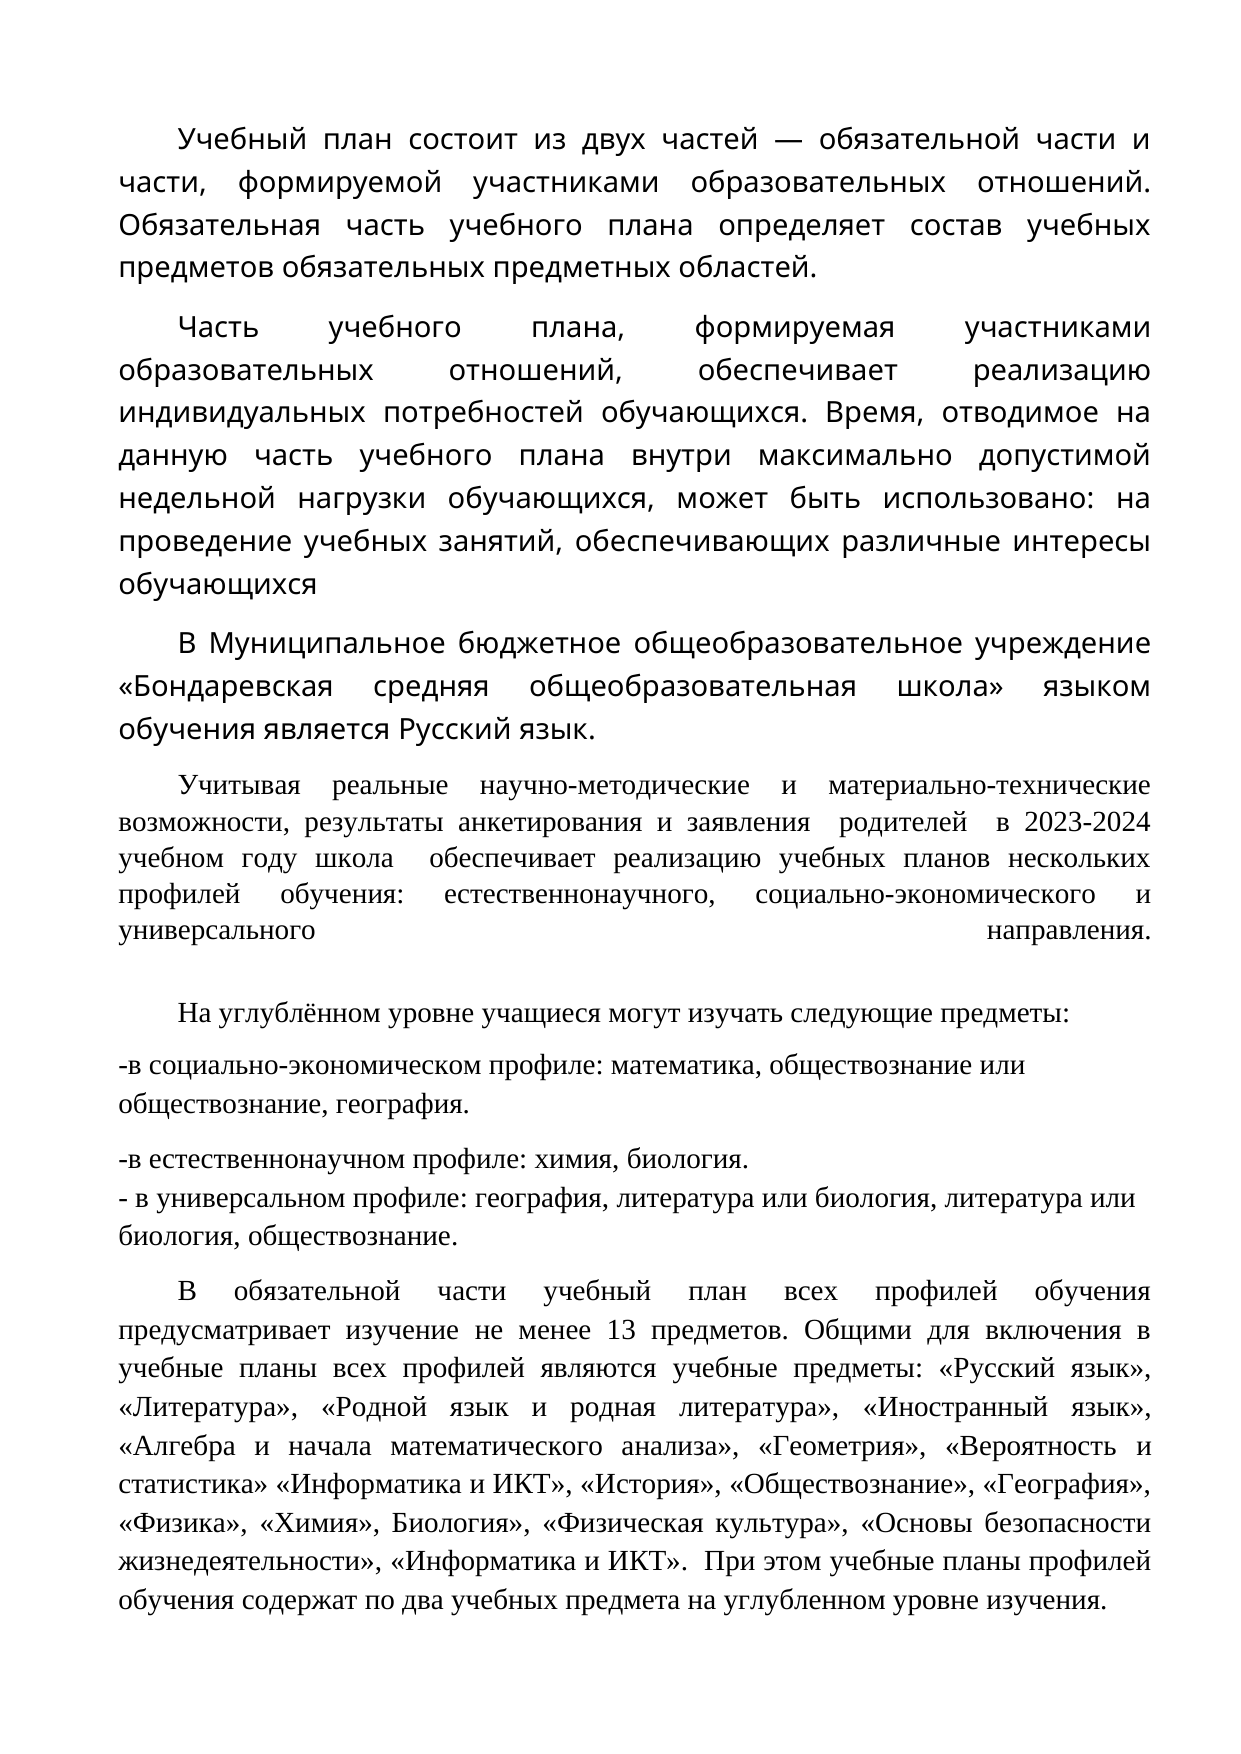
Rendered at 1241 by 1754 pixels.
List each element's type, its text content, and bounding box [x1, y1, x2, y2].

text Учитывая реальные научно-методические и материально-технические возможности, результаты анкетирования и заявления родителей в 2023-2024 учебном году школа обеспечивает реализацию учебных планов нескольких профилей обучения: естественнонаучного, социально-экономического и универсального направления. [118, 767, 1152, 976]
text Часть учебного плана, формируемая участниками образовательных отношений, обеспечивает реализацию индивидуальных потребностей обучающихся. Время, отводимое на данную часть учебного плана внутри максимально допустимой недельной нагрузки обучающихся, может быть использовано: на проведение учебных занятий, обеспечивающих различные интересы обучающихся [118, 306, 1152, 603]
text -в социально-экономическом профиле: математика, обществознание или обществознание, география. [118, 1047, 1152, 1119]
text В обязательной части учебный план всех профилей обучения предусматривает изучение не менее 13 предметов. Общими для включения в учебные планы всех профилей являются учебные предметы: «Русский язык», «Литература», «Родной язык и родная литература», «Иностранный язык», «Алгебра и начала математического анализа», «Геометрия», «Вероятность и статистика» «Информатика и ИКТ», «История», «Обществознание», «География», «Физика», «Химия», Биология», «Физическая культура», «Основы безопасности жизнедеятельности», «Информатика и ИКТ». При этом учебные планы профилей обучения содержат по два учебных предмета на углубленном уровне изучения. [118, 1273, 1152, 1615]
text В Муниципальное бюджетное общеобразовательное учреждение «Бондаревская средняя общеобразовательная школа» языком обучения является Русский язык. [118, 622, 1152, 748]
text На углублённом уровне учащиеся могут изучать следующие предметы: [118, 995, 1152, 1028]
text Учебный план состоит из двух частей — обязательной части и части, формируемой участниками образовательных отношений. Обязательная часть учебного плана определяет состав учебных предметов обязательных предметных областей. [118, 118, 1152, 286]
text -в естественнонаучном профиле: химия, биология. - в универсальном профиле: география, литература или биология, литература или биология, обществознание. [118, 1141, 1152, 1252]
